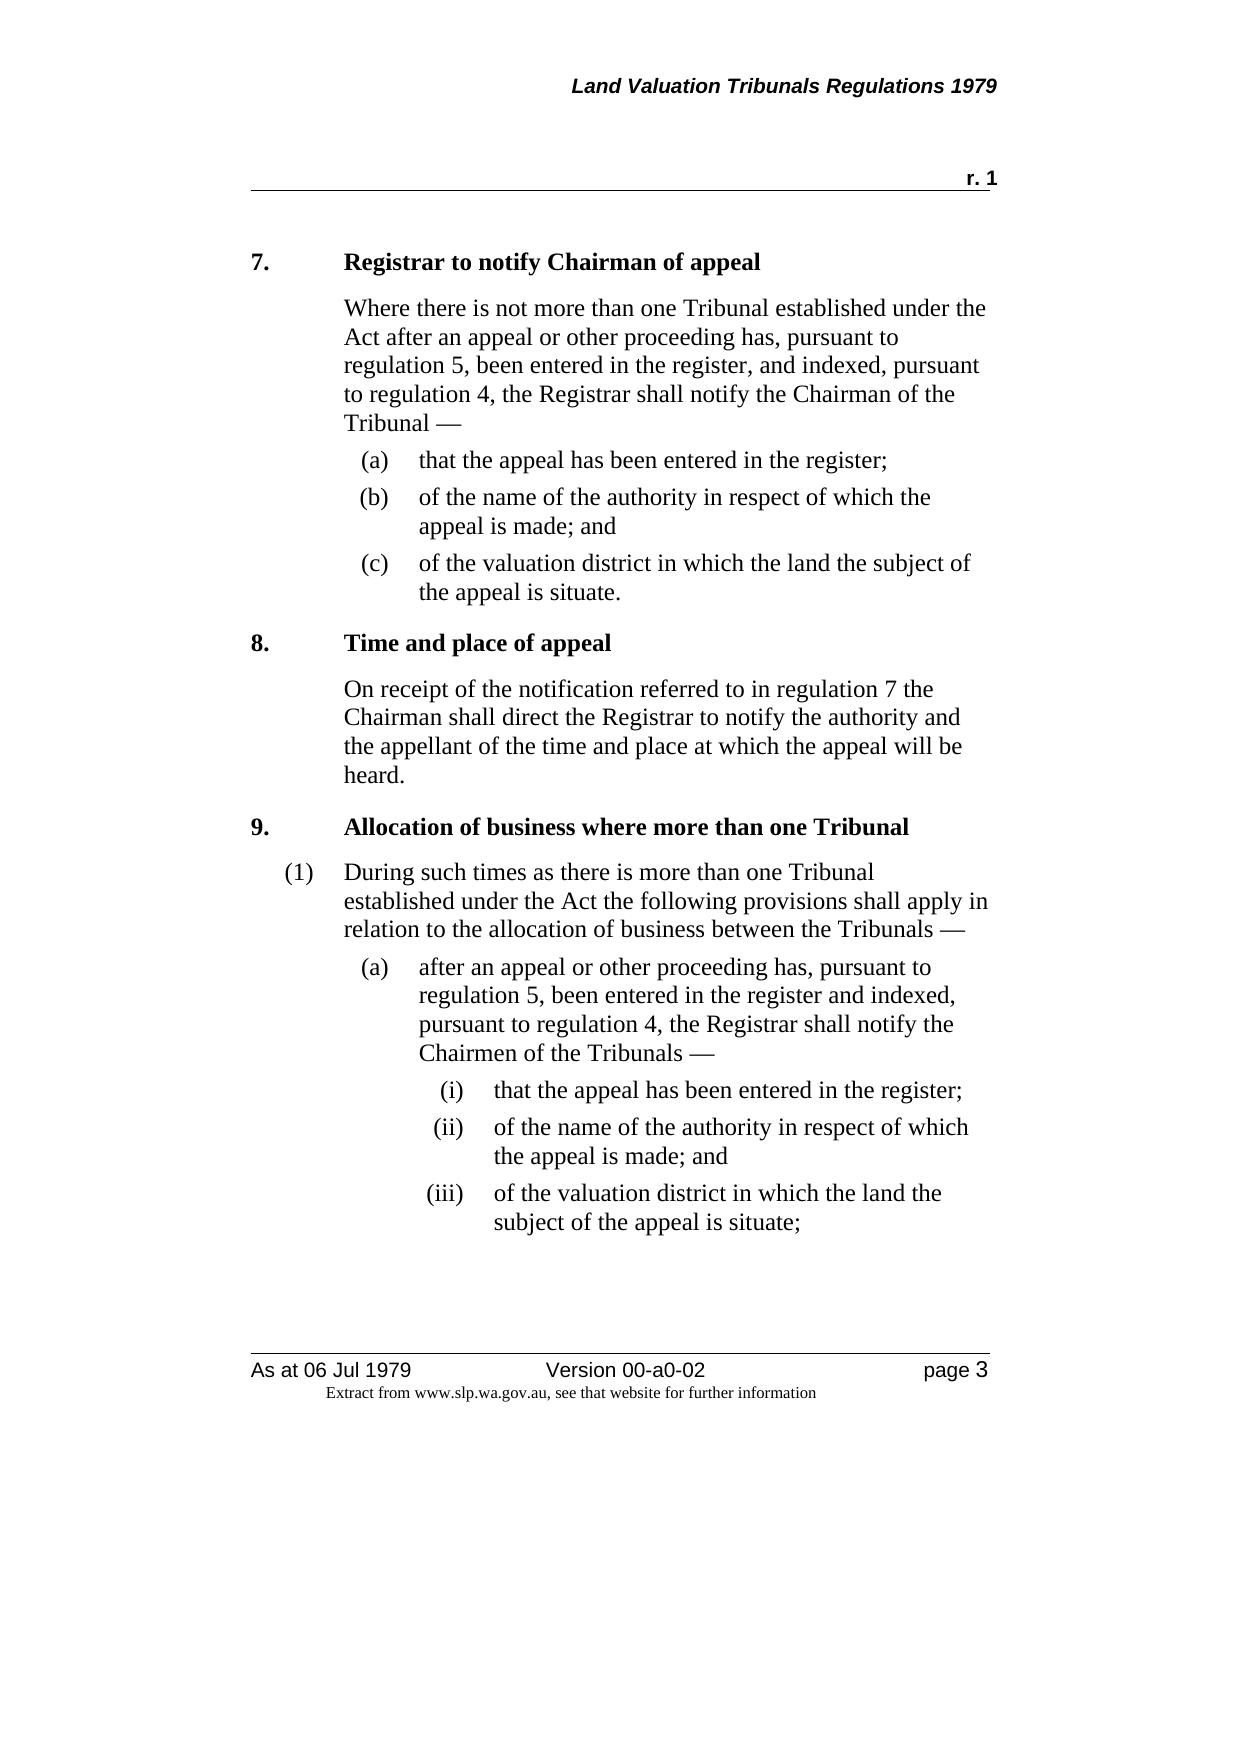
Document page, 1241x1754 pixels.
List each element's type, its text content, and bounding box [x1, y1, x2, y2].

text Where there is not more than one Tribunal established under the Act after an appeal or other proceeding has, pursuant to regulation 5, been entered in the register, and indexed, pursuant to regulation 4, the Registrar shall notify the Chairman of the Tribunal — [251, 293, 990, 437]
text (b) of the name of the authority in respect of which the appeal is made; and [251, 482, 990, 539]
subtitle 9. Allocation of business where more than one Tribunal [251, 812, 990, 840]
text (a) that the appeal has been entered in the register; [251, 445, 990, 474]
subtitle 7. Registrar to notify Chairman of appeal [251, 247, 990, 276]
text (iii) of the valuation district in which the land the subject of the appeal is situate; [251, 1178, 990, 1235]
text (a) after an appeal or other proceeding has, pursuant to regulation 5, been entered in the register and indexed, pursuant to regulation 4, the Registrar shall notify the Chairmen of the Tribunals — [251, 952, 990, 1067]
subtitle 8. Time and place of appeal [251, 628, 990, 657]
text (i) that the appeal has been entered in the register; [251, 1075, 990, 1104]
text On receipt of the notification referred to in regulation 7 the Chairman shall direct the Registrar to notify the authority and the appellant of the time and place at which the appeal will be heard. [251, 674, 990, 789]
text (ii) of the name of the authority in respect of which the appeal is made; and [251, 1112, 990, 1169]
text (1) During such times as there is more than one Tribunal established under the Act the following provisions shall apply in relation to the allocation of business between the Tribunals — [251, 857, 990, 943]
text (c) of the valuation district in which the land the subject of the appeal is situate. [251, 548, 990, 605]
